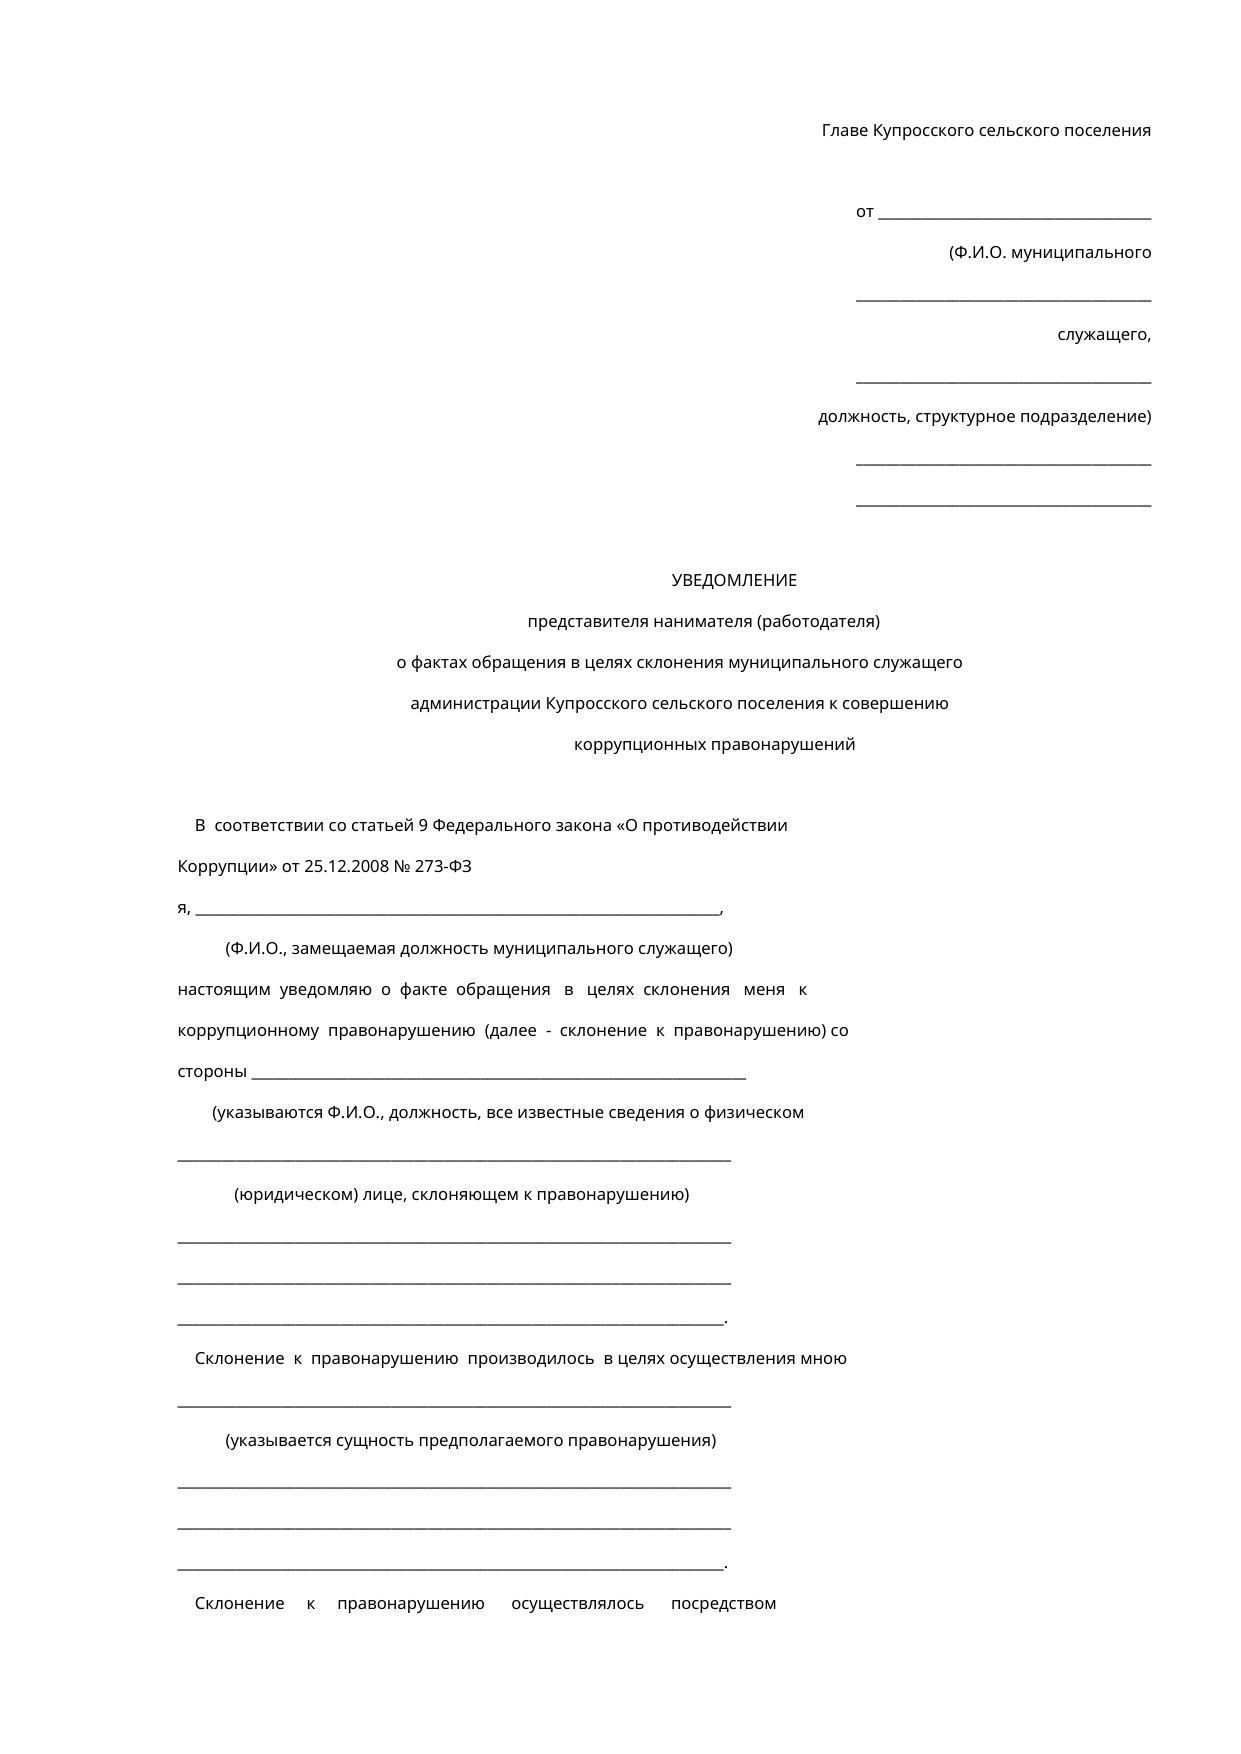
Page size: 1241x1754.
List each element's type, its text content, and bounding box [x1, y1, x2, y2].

text Склонение к правонарушению производилось в целях осуществления мною [177, 1346, 1152, 1369]
text ___________________________________________________________________________ [177, 1264, 1152, 1287]
text ________________________________________ [177, 364, 1152, 386]
text Коррупции» от 25.12.2008 № 273-ФЗ [177, 855, 1152, 878]
text ___________________________________________________________________________ [177, 1387, 1152, 1410]
text настоящим уведомляю о факте обращения в целях склонения меня к [177, 978, 1152, 1001]
text от _____________________________________ [177, 200, 1152, 223]
text (указываются Ф.И.О., должность, все известные сведения о физическом [177, 1101, 1152, 1123]
text ___________________________________________________________________________ [177, 1142, 1152, 1164]
text ________________________________________ [177, 487, 1152, 509]
text УВЕДОМЛЕНИЕ [177, 568, 1152, 591]
text о фактах обращения в целях склонения муниципального служащего [177, 650, 1152, 673]
text В соответствии со статьей 9 Федерального закона «О противодействии [177, 814, 1152, 837]
text (юридическом) лице, склоняющем к правонарушению) [177, 1182, 1152, 1205]
text администрации Купросского сельского поселения к совершению [177, 691, 1152, 714]
text ___________________________________________________________________________ [177, 1223, 1152, 1246]
text коррупционному правонарушению (далее - склонение к правонарушению) со [177, 1019, 1152, 1041]
text стороны ___________________________________________________________________ [177, 1060, 1152, 1082]
text представителя нанимателя (работодателя) [177, 609, 1152, 632]
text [177, 1551, 1152, 1574]
text Главе Купросского сельского поселения [177, 118, 1152, 141]
text (Ф.И.О. муниципального [177, 241, 1152, 264]
text Склонение к правонарушению осуществлялось посредством [177, 1592, 1152, 1614]
text я, _______________________________________________________________________, [177, 896, 1152, 919]
text служащего, [177, 323, 1152, 346]
text (Ф.И.О., замещаемая должность муниципального служащего) [177, 937, 1152, 959]
text ___________________________________________________________________________ [177, 1469, 1152, 1492]
text должность, структурное подразделение) [177, 405, 1152, 427]
text (указывается сущность предполагаемого правонарушения) [177, 1428, 1152, 1451]
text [177, 1510, 1152, 1533]
text коррупционных правонарушений [177, 732, 1152, 755]
text ________________________________________ [177, 282, 1152, 304]
text ________________________________________ [177, 446, 1152, 468]
text __________________________________________________________________________. [177, 1305, 1152, 1328]
